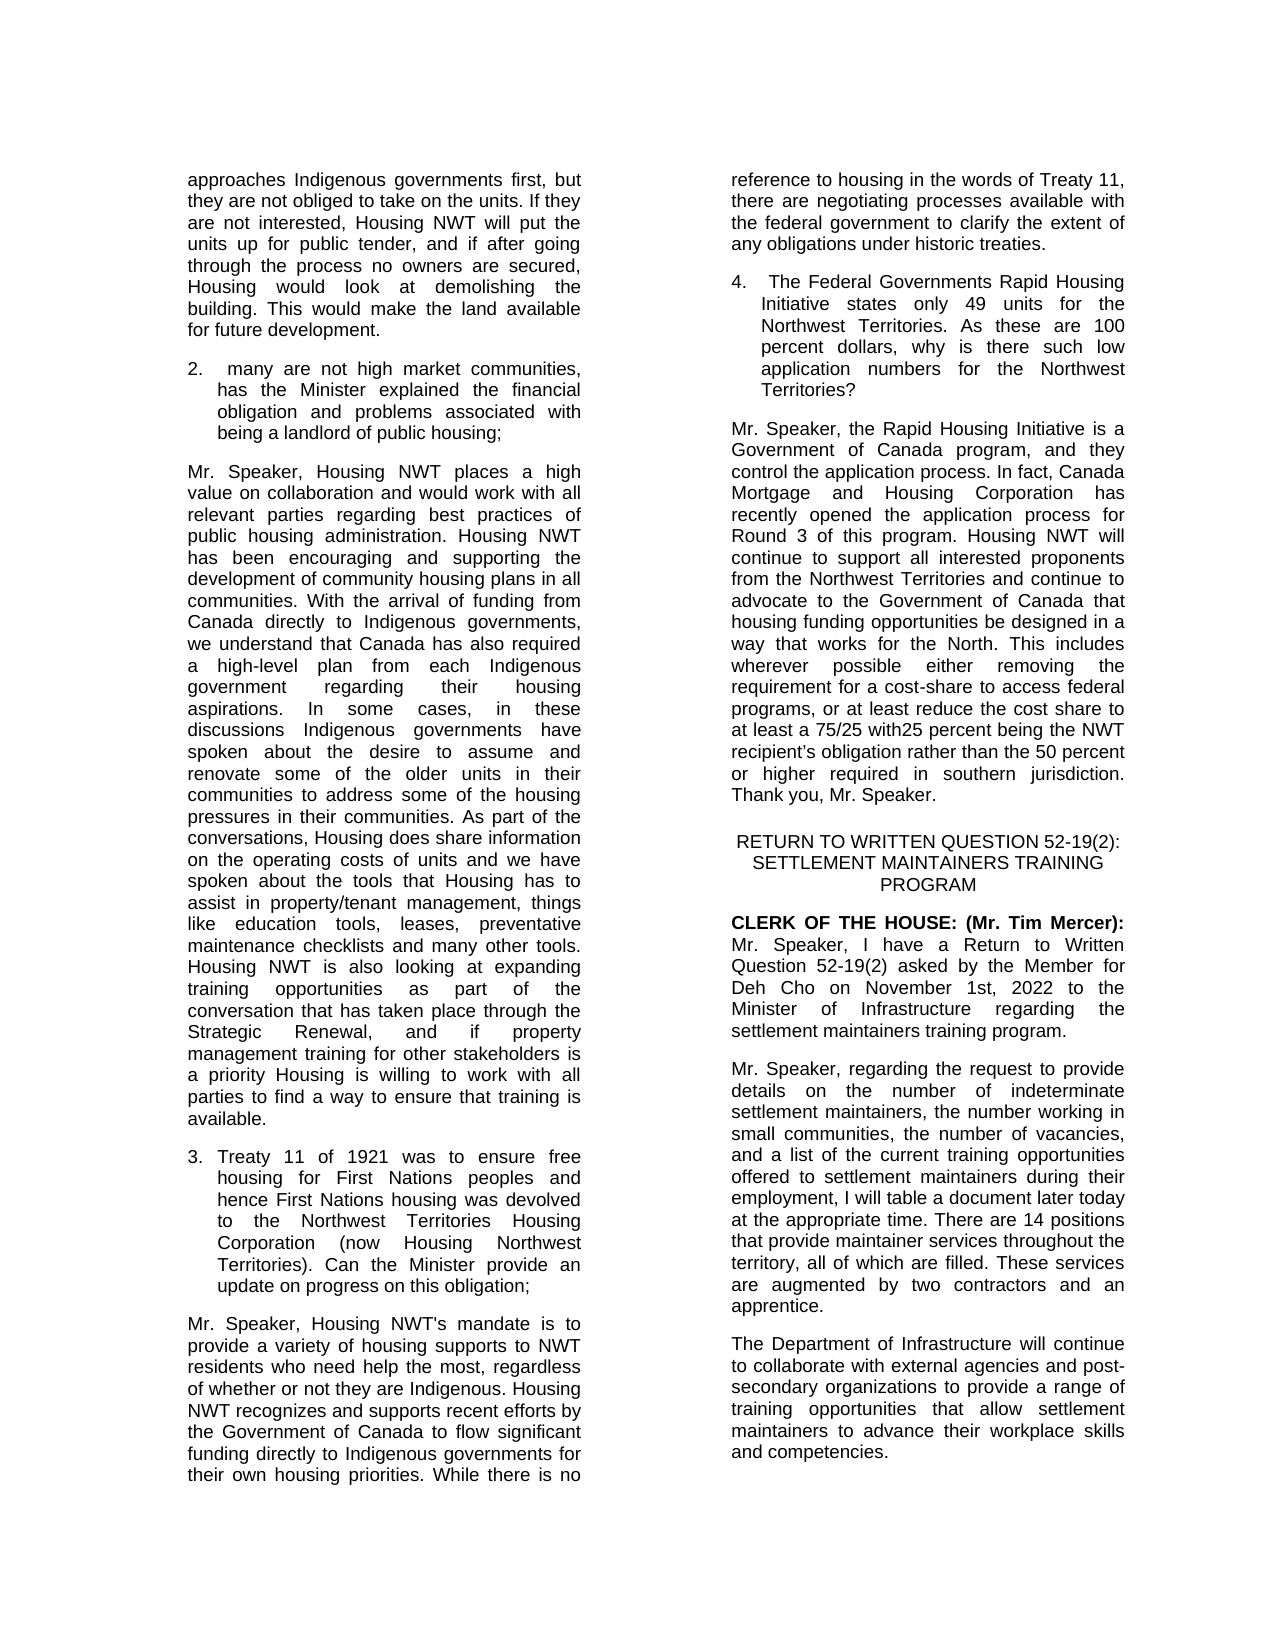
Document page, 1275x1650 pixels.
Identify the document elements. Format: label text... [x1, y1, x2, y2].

text CLERK OF THE HOUSE: (Mr. Tim Mercer): Mr. Speaker, I have a Return to Written Question 52-19(2) asked by the Member for Deh Cho on November 1st, 2022 to the Minister of Infrastructure regarding the settlement maintainers training program. [731, 912, 1125, 1041]
text Mr. Speaker, Housing NWT places a high value on collaboration and would work with all relevant parties regarding best practices of public housing administration. Housing NWT has been encouraging and supporting the development of community housing plans in all communities. With the arrival of funding from Canada directly to Indigenous governments, we understand that Canada has also required a high-level plan from each Indigenous government regarding their housing aspirations. In some cases, in these discussions Indigenous governments have spoken about the desire to assume and renovate some of the older units in their communities to address some of the housing pressures in their communities. As part of the conversations, Housing does share information on the operating costs of units and we have spoken about the tools that Housing has to assist in property/tenant management, things like education tools, leases, preventative maintenance checklists and many other tools. Housing NWT is also looking at expanding training opportunities as part of the conversation that has taken place through the Strategic Renewal, and if property management training for other stakeholders is a priority Housing is willing to work with all parties to find a way to ensure that training is available. [187, 460, 581, 1129]
list many are not high market communities, has the Minister explained the financial obligation and problems associated with being a landlord of public housing; [187, 357, 581, 444]
list The Federal Governments Rapid Housing Initiative states only 49 units for the Northwest Territories. As these are 100 percent dollars, why is there such low application numbers for the Northwest Territories? [731, 271, 1125, 401]
text Mr. Speaker, regarding the request to provide details on the number of indeterminate settlement maintainers, the number working in small communities, the number of vacancies, and a list of the current training opportunities offered to settlement maintainers during their employment, I will table a document later today at the appropriate time. There are 14 positions that provide maintainer services throughout the territory, all of which are filled. These services are augmented by two contractors and an apprentice. [731, 1058, 1125, 1317]
text The Department of Infrastructure will continue to collaborate with external agencies and post- secondary organizations to provide a range of training opportunities that allow settlement maintainers to advance their workplace skills and competencies. [731, 1333, 1125, 1463]
text Mr. Speaker, Housing NWT's mandate is to provide a variety of housing supports to NWT residents who need help the most, regardless of whether or not they are Indigenous. Housing NWT recognizes and supports recent efforts by the Government of Canada to flow significant funding directly to Indigenous governments for their own housing priorities. While there is no reference to housing in the words of Treaty 11, there are negotiating processes available with the federal government to clarify the extent of any obligations under historic treaties. [187, 1313, 581, 1486]
text Mr. Speaker, the Rapid Housing Initiative is a Government of Canada program, and they control the application process. In fact, Canada Mortgage and Housing Corporation has recently opened the application process for Round 3 of this program. Housing NWT will continue to support all interested proponents from the Northwest Territories and continue to advocate to the Government of Canada that housing funding opportunities be designed in a way that works for the North. This includes wherever possible either removing the requirement for a cost-share to access federal programs, or at least reduce the cost share to at least a 75/25 with25 percent being the NWT recipient’s obligation rather than the 50 percent or higher required in southern jurisdiction. Thank you, Mr. Speaker. [731, 417, 1125, 805]
text Mr. Speaker, Housing NWT's mandate is to provide a variety of housing supports to NWT residents who need help the most, regardless of whether or not they are Indigenous. Housing NWT recognizes and supports recent efforts by the Government of Canada to flow significant funding directly to Indigenous governments for their own housing priorities. While there is no reference to housing in the words of Treaty 11, there are negotiating processes available with the federal government to clarify the extent of any obligations under historic treaties. [731, 168, 1125, 254]
list Treaty 11 of 1921 was to ensure free housing for First Nations peoples and hence First Nations housing was devolved to the Northwest Territories Housing Corporation (now Housing Northwest Territories). Can the Minister provide an update on progress on this obligation; [187, 1146, 581, 1296]
subtitle Return to Written Question 52-19(2): Settlement Maintainers Training Program [731, 830, 1125, 895]
